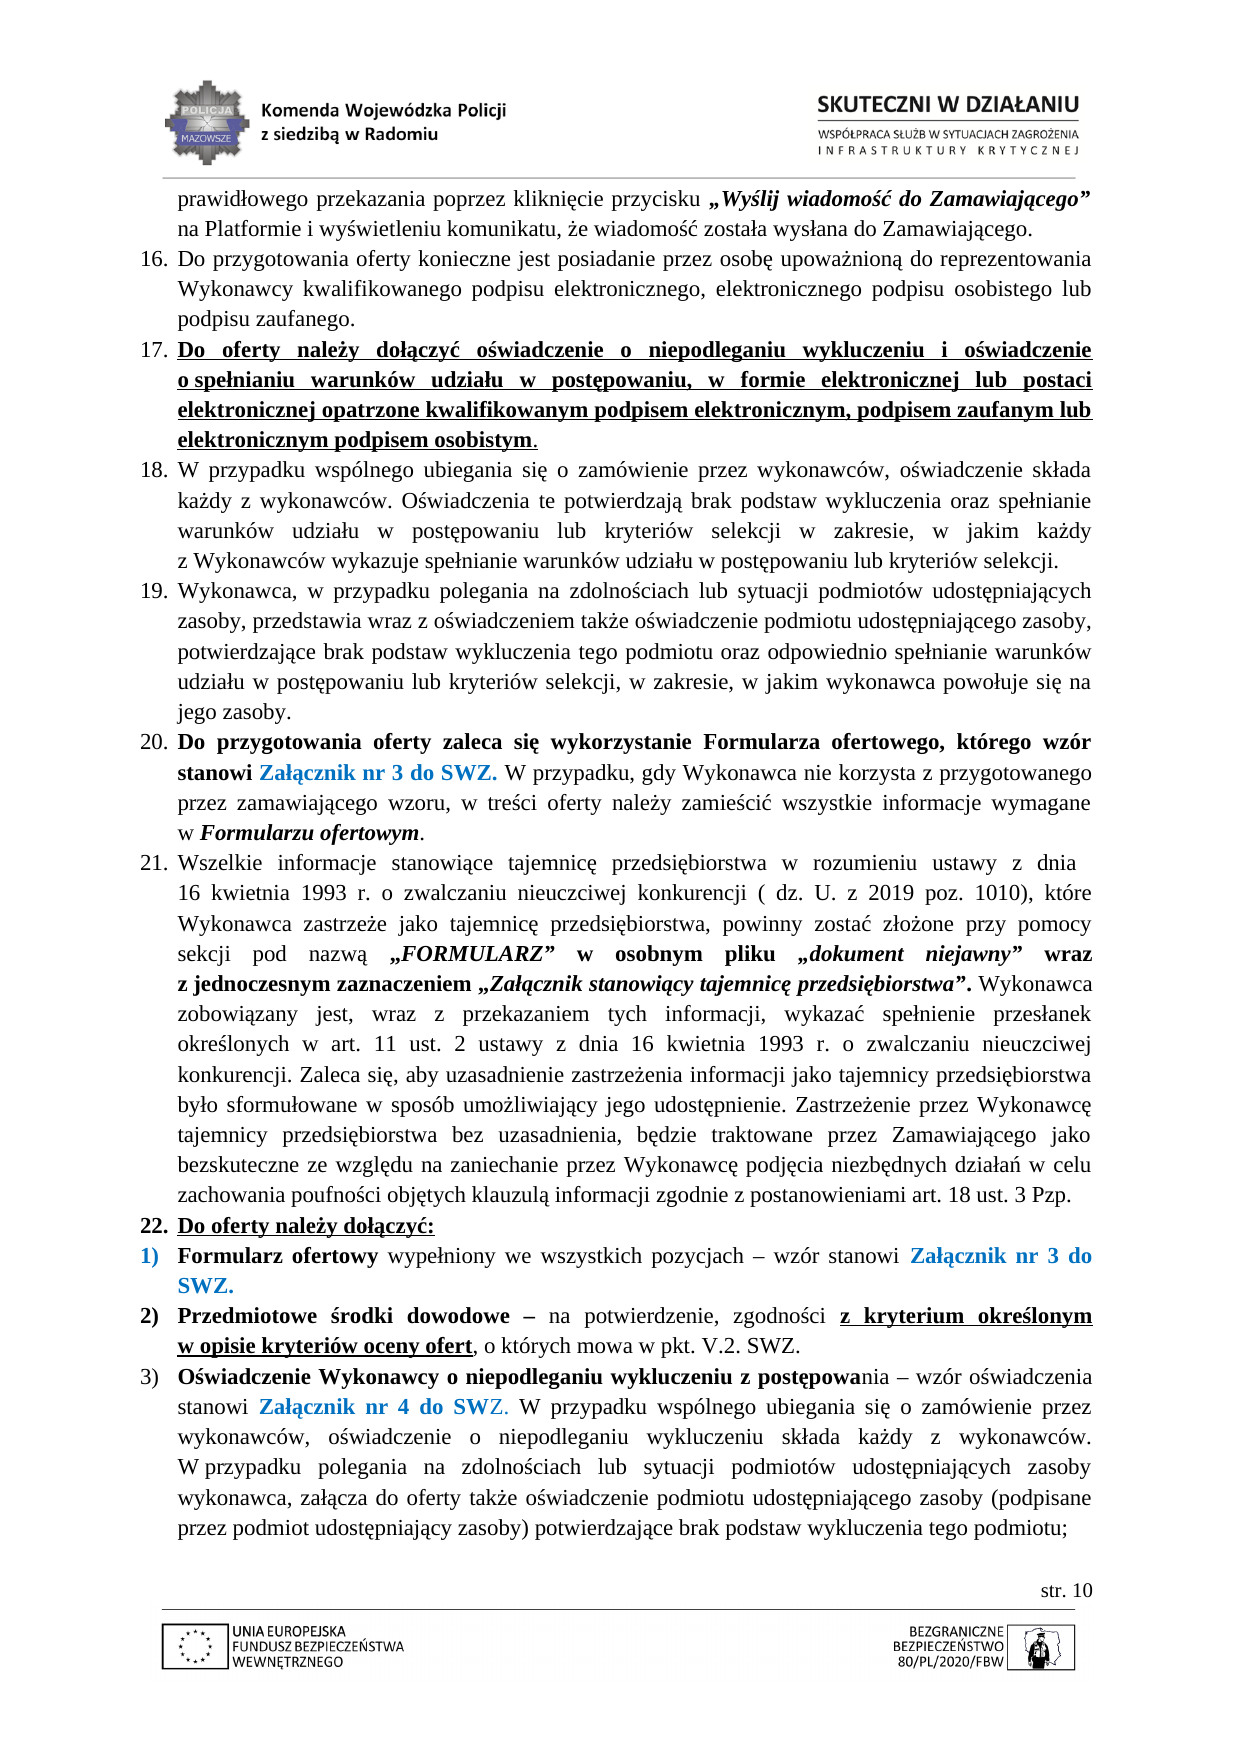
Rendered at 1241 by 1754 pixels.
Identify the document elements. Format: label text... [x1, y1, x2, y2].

list Oświadczenie Wykonawcy o niepodleganiu wykluczeniu z postępowania – wzór oświadczenia stanowi Załącznik nr 4 do SWZ. W przypadku wspólnego ubiegania się o zamówienie przez wykonawców, oświadczenie o niepodleganiu wykluczeniu składa każdy z wykonawców. W przypadku polegania na zdolnościach lub sytuacji podmiotów udostępniających zasoby wykonawca, załącza do oferty także oświadczenie podmiotu udostępniającego zasoby (podpisane przez podmiot udostępniający zasoby) potwierdzające brak podstaw wykluczenia tego podmiotu; [140, 1363, 1093, 1540]
list Wykonawca, w przypadku polegania na zdolnościach lub sytuacji podmiotów udostępniających zasoby, przedstawia wraz z oświadczeniem także oświadczenie podmiotu udostępniającego zasoby, potwierdzające brak podstaw wykluczenia tego podmiotu oraz odpowiednio spełnianie warunków udziału w postępowaniu lub kryteriów selekcji, w zakresie, w jakim wykonawca powołuje się na jego zasoby. [140, 577, 1093, 724]
picture [147, 73, 1092, 185]
list Wszelkie informacje stanowiące tajemnicę przedsiębiorstwa w rozumieniu ustawy z dnia 16 kwietnia 1993 r. o zwalczaniu nieuczciwej konkurencji ( dz. U. z 2019 poz. 1010), które Wykonawca zastrzeże jako tajemnicę przedsiębiorstwa, powinny zostać złożone przy pomocy sekcji pod nazwą „FORMULARZ” w osobnym pliku „dokument niejawny” wraz z jednoczesnym zaznaczeniem „Załącznik stanowiący tajemnicę przedsiębiorstwa”. Wykonawca zobowiązany jest, wraz z przekazaniem tych informacji, wykazać spełnienie przesłanek określonych w art. 11 ust. 2 ustawy z dnia 16 kwietnia 1993 r. o zwalczaniu nieuczciwej konkurencji. Zaleca się, aby uzasadnienie zastrzeżenia informacji jako tajemnicy przedsiębiorstwa było sformułowane w sposób umożliwiający jego udostępnienie. Zastrzeżenie przez Wykonawcę tajemnicy przedsiębiorstwa bez uzasadnienia, będzie traktowane przez Zamawiającego jako bezskuteczne ze względu na zaniechanie przez Wykonawcę podjęcia niezbędnych działań w celu zachowania poufności objętych klauzulą informacji zgodnie z postanowieniami art. 18 ust. 3 Pzp. [140, 849, 1093, 1208]
list Formularz ofertowy wypełniony we wszystkich pozycjach – wzór stanowi Załącznik nr 3 do SWZ. [140, 1242, 1093, 1298]
list Przedmiotowe środki dowodowe – na potwierdzenie, zgodności z kryterium określonym w opisie kryteriów oceny ofert, o których mowa w pkt. V.2. SWZ. [140, 1302, 1093, 1359]
list Do oferty należy dołączyć: [140, 1212, 1093, 1238]
list Do przygotowania oferty zaleca się wykorzystanie Formularza ofertowego, którego wzór stanowi Załącznik nr 3 do SWZ. W przypadku, gdy Wykonawca nie korzysta z przygotowanego przez zamawiającego wzoru, w treści oferty należy zamieścić wszystkie informacje wymagane w Formularzu ofertowym. [140, 728, 1093, 845]
list W przypadku wspólnego ubiegania się o zamówienie przez wykonawców, oświadczenie składa każdy z wykonawców. Oświadczenia te potwierdzają brak podstaw wykluczenia oraz spełnianie warunków udziału w postępowaniu lub kryteriów selekcji w zakresie, w jakim każdy z Wykonawców wykazuje spełnianie warunków udziału w postępowaniu lub kryteriów selekcji. [140, 456, 1093, 573]
list Do przygotowania oferty konieczne jest posiadanie przez osobę upoważnioną do reprezentowania Wykonawcy kwalifikowanego podpisu elektronicznego, elektronicznego podpisu osobistego lub podpisu zaufanego. [140, 245, 1093, 332]
list Do oferty należy dołączyć oświadczenie o niepodleganiu wykluczeniu i oświadczenie o spełnianiu warunków udziału w postępowaniu, w formie elektronicznej lub postaci elektronicznej opatrzone kwalifikowanym podpisem elektronicznym, podpisem zaufanym lub elektronicznym podpisem osobistym. [140, 336, 1093, 453]
picture [147, 1602, 1093, 1681]
